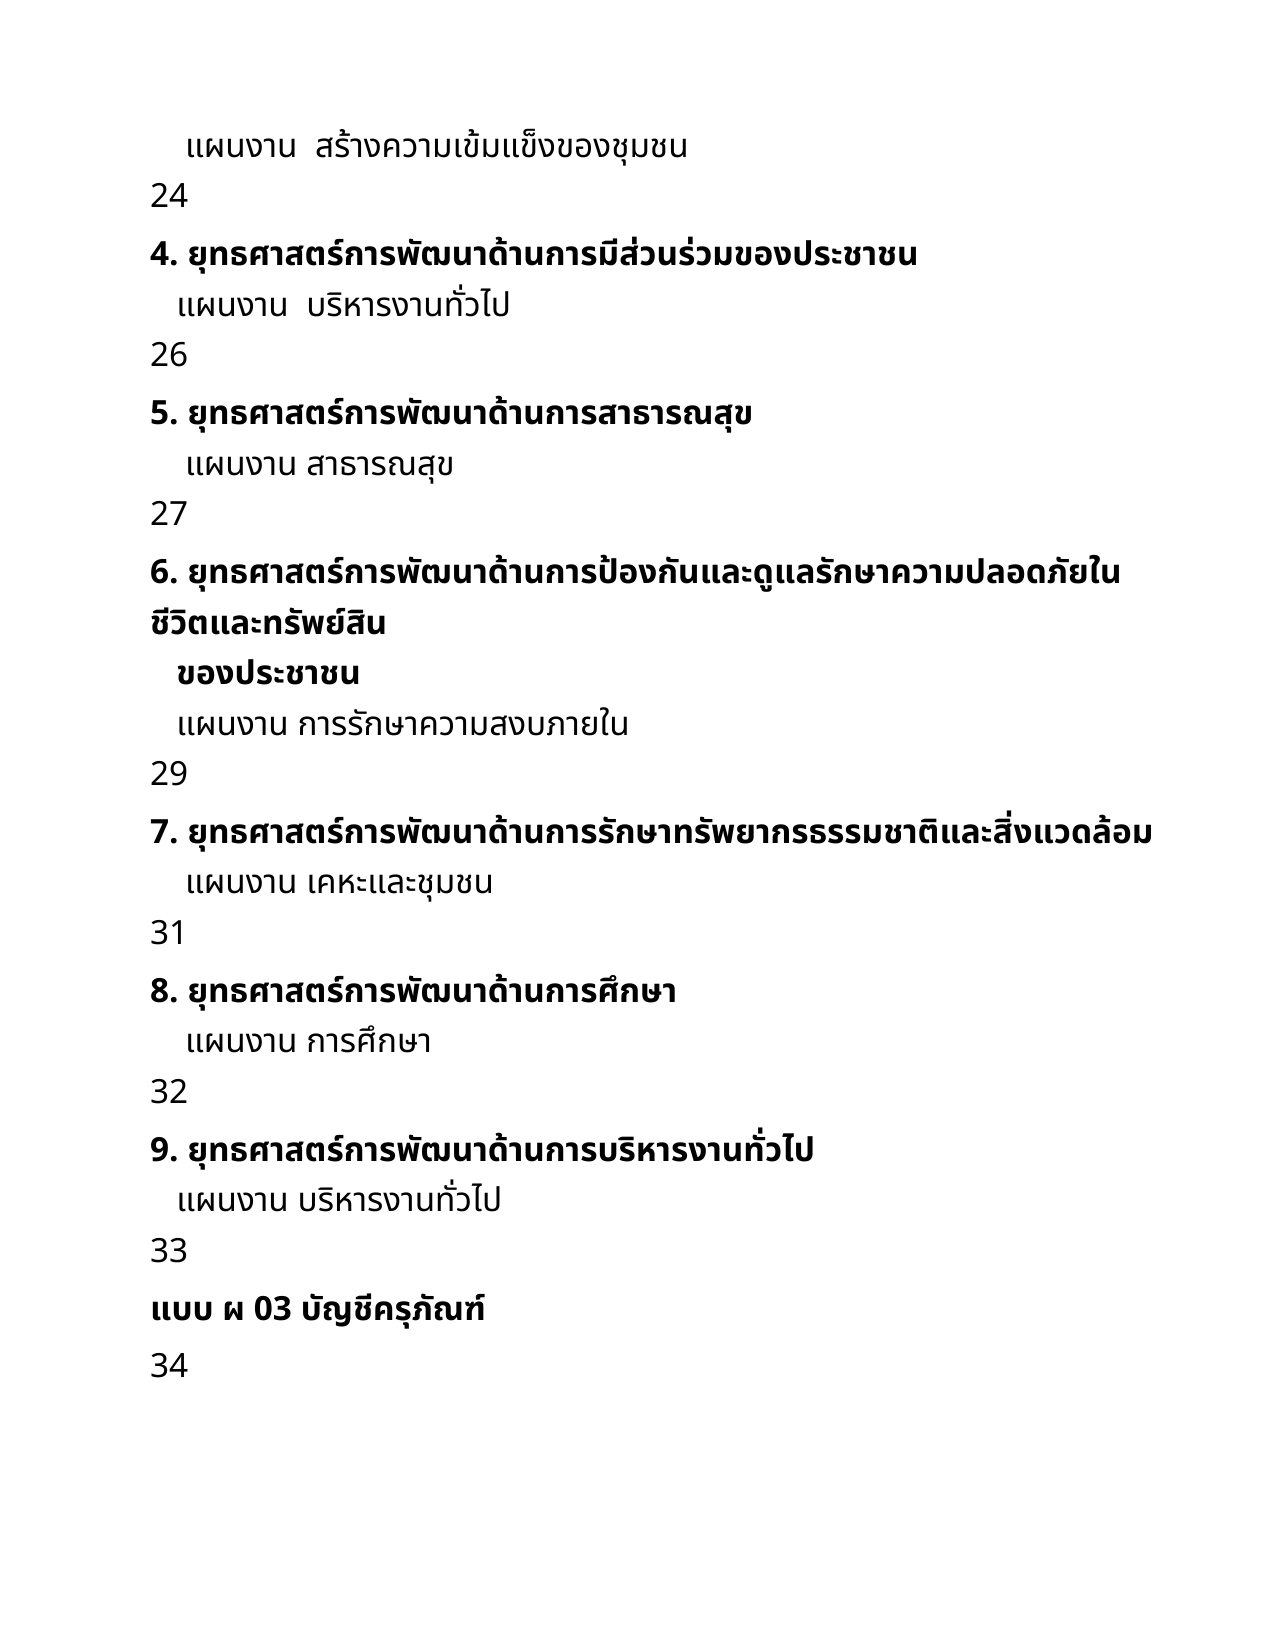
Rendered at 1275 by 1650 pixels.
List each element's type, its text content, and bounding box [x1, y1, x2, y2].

text 7. ยุทธศาสตร์การพัฒนาด้านการรักษาทรัพยากรธรรมชาติและสิ่งแวดล้อม [150, 808, 1162, 858]
text แผนงาน สาธารณสุข 27 [150, 440, 1162, 536]
text 4. ยุทธศาสตร์การพัฒนาด้านการมีส่วนร่วมของประชาชน [150, 230, 1162, 281]
text แผนงาน บริหารงานทั่วไป 33 [150, 1176, 1162, 1272]
text 5. ยุทธศาสตร์การพัฒนาด้านการสาธารณสุข [150, 389, 1162, 440]
text 9. ยุทธศาสตร์การพัฒนาด้านการบริหารงานทั่วไป [150, 1126, 1162, 1176]
text ของประชาชน [150, 649, 1162, 699]
text 6. ยุทธศาสตร์การพัฒนาด้านการป้องกันและดูแลรักษาความปลอดภัยในชีวิตและทรัพย์สิน [150, 548, 1162, 649]
text แผนงาน เคหะและชุมชน 31 [150, 858, 1162, 954]
text แบบ ผ 03 บัญชีครุภัณฑ์ 34 [150, 1285, 1162, 1388]
text แผนงาน การศึกษา 32 [150, 1017, 1162, 1113]
text 8. ยุทธศาสตร์การพัฒนาด้านการศึกษา [150, 967, 1162, 1017]
text แผนงาน การรักษาความสงบภายใน 29 [150, 699, 1162, 795]
text แผนงาน บริหารงานทั่วไป 26 [150, 281, 1162, 377]
text แผนงาน สร้างความเข้มแข็งของชุมชน 24 [150, 122, 1162, 218]
